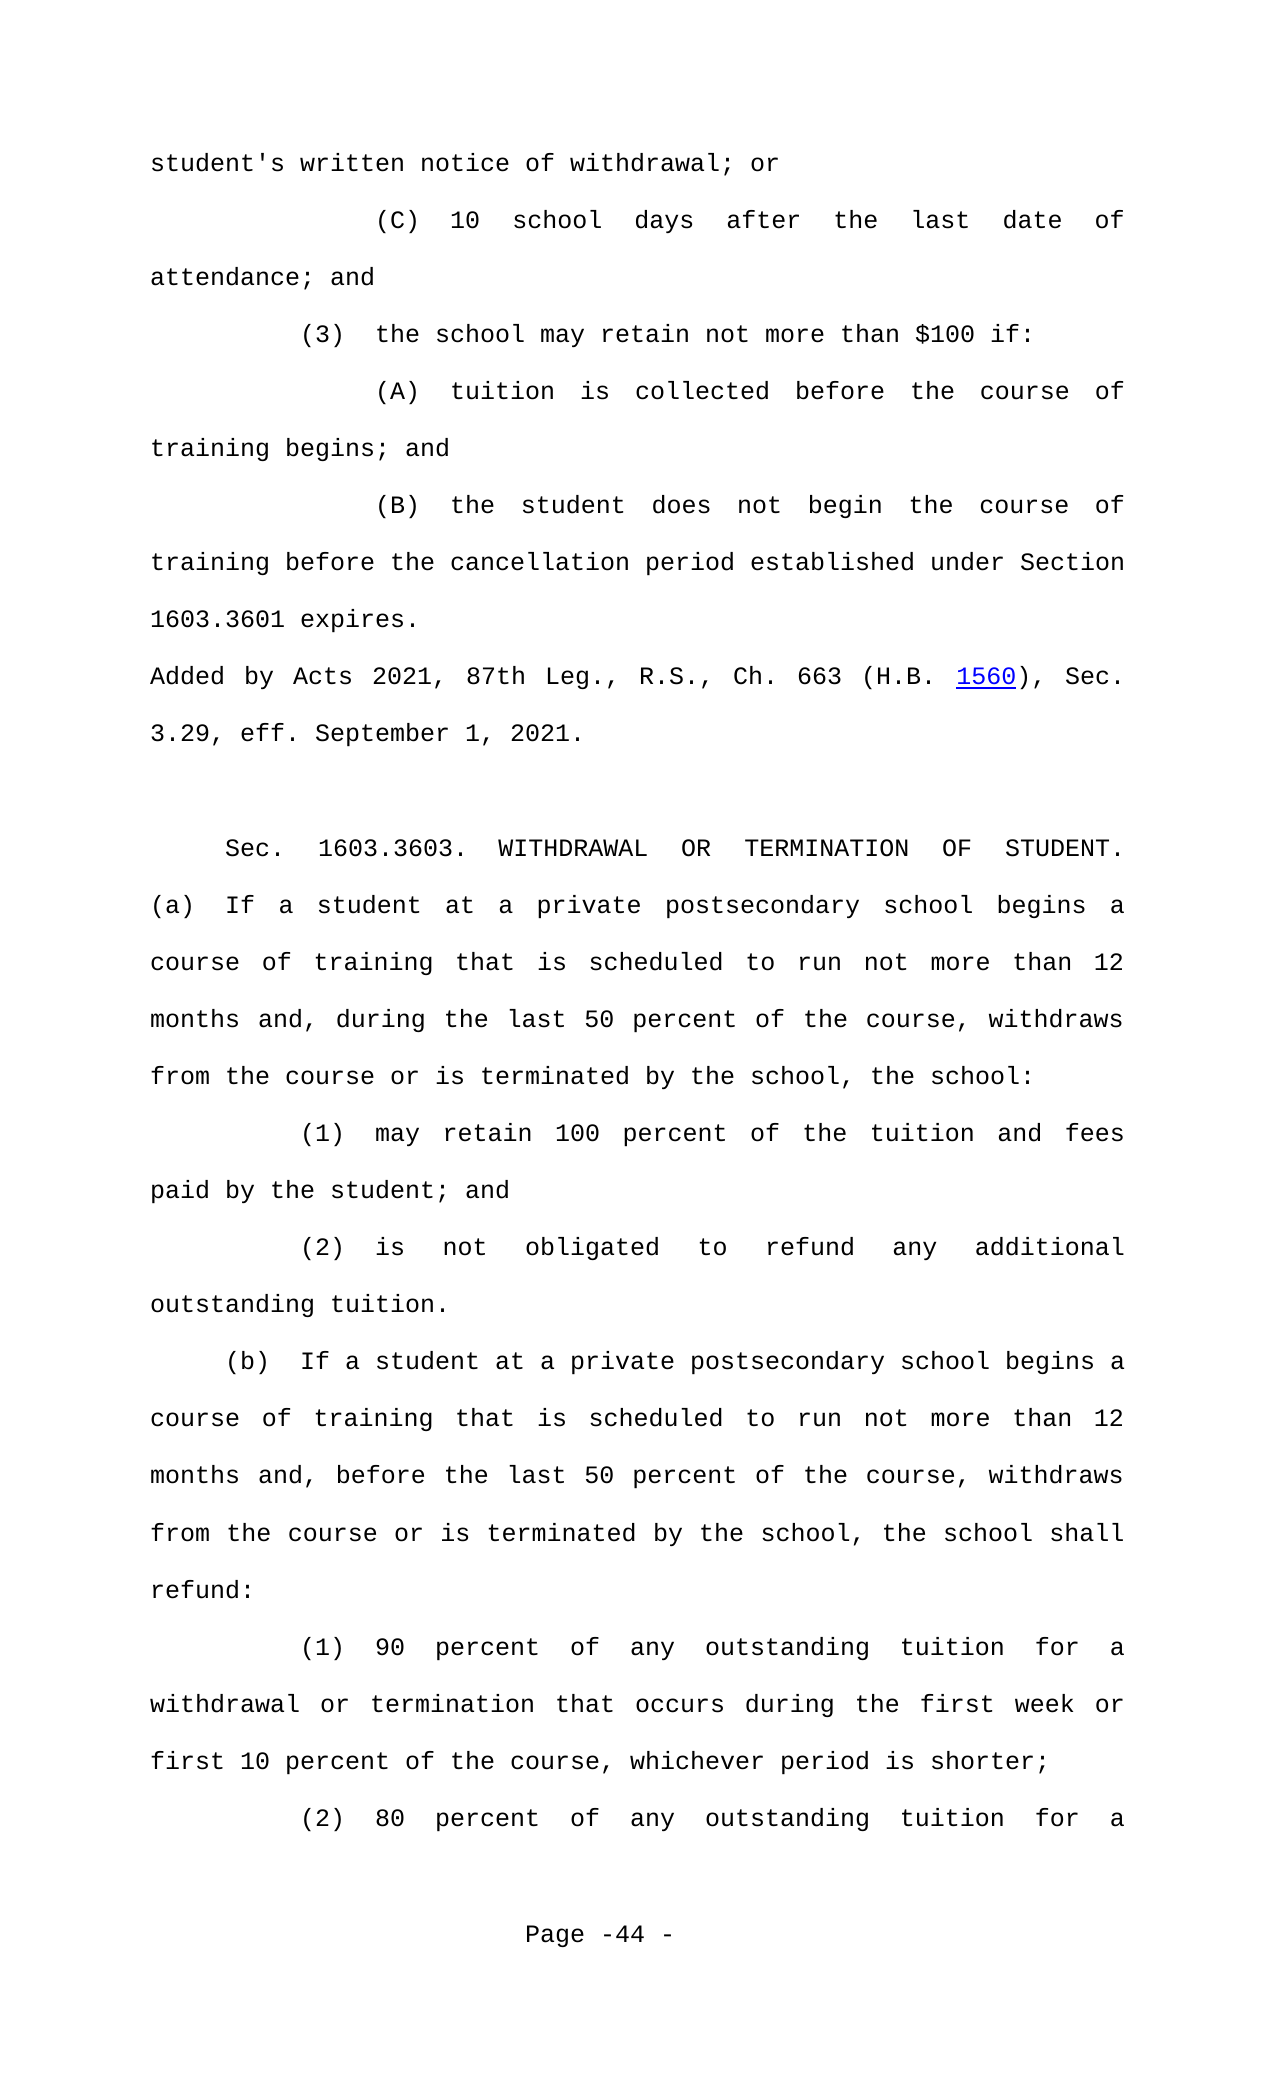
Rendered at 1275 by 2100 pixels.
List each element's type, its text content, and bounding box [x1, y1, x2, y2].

text (2) is not obligated to refund any additional outstanding tuition. [150, 1234, 1125, 1320]
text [150, 150, 1125, 178]
text (3) the school may retain not more than $100 if: [150, 321, 1125, 350]
text (B) the student does not begin the course of training before the cancellation period established under Section 1603.3601 expires. [150, 492, 1125, 635]
text (C) 10 school days after the last date of attendance; and [150, 207, 1125, 293]
text Sec. 1603.3603. WITHDRAWAL OR TERMINATION OF STUDENT. (a) If a student at a private postsecondary school begins a course of training that is scheduled to run not more than 12 months and, during the last 50 percent of the course, withdraws from the course or is terminated by the school, the school: [150, 835, 1125, 1092]
text (1) 90 percent of any outstanding tuition for a withdrawal or termination that occurs during the first week or first 10 percent of the course, whichever period is shorter; [150, 1634, 1125, 1777]
text (A) tuition is collected before the course of training begins; and [150, 378, 1125, 464]
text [150, 1805, 1125, 1834]
text (1) may retain 100 percent of the tuition and fees paid by the student; and [150, 1120, 1125, 1206]
text Added by Acts 2021, 87th Leg., R.S., Ch. 663 (H.B. 1560), Sec. 3.29, eff. September 1, 2021. [150, 664, 1125, 749]
text (b) If a student at a private postsecondary school begins a course of training that is scheduled to run not more than 12 months and, before the last 50 percent of the course, withdraws from the course or is terminated by the school, the school shall refund: [150, 1349, 1125, 1606]
